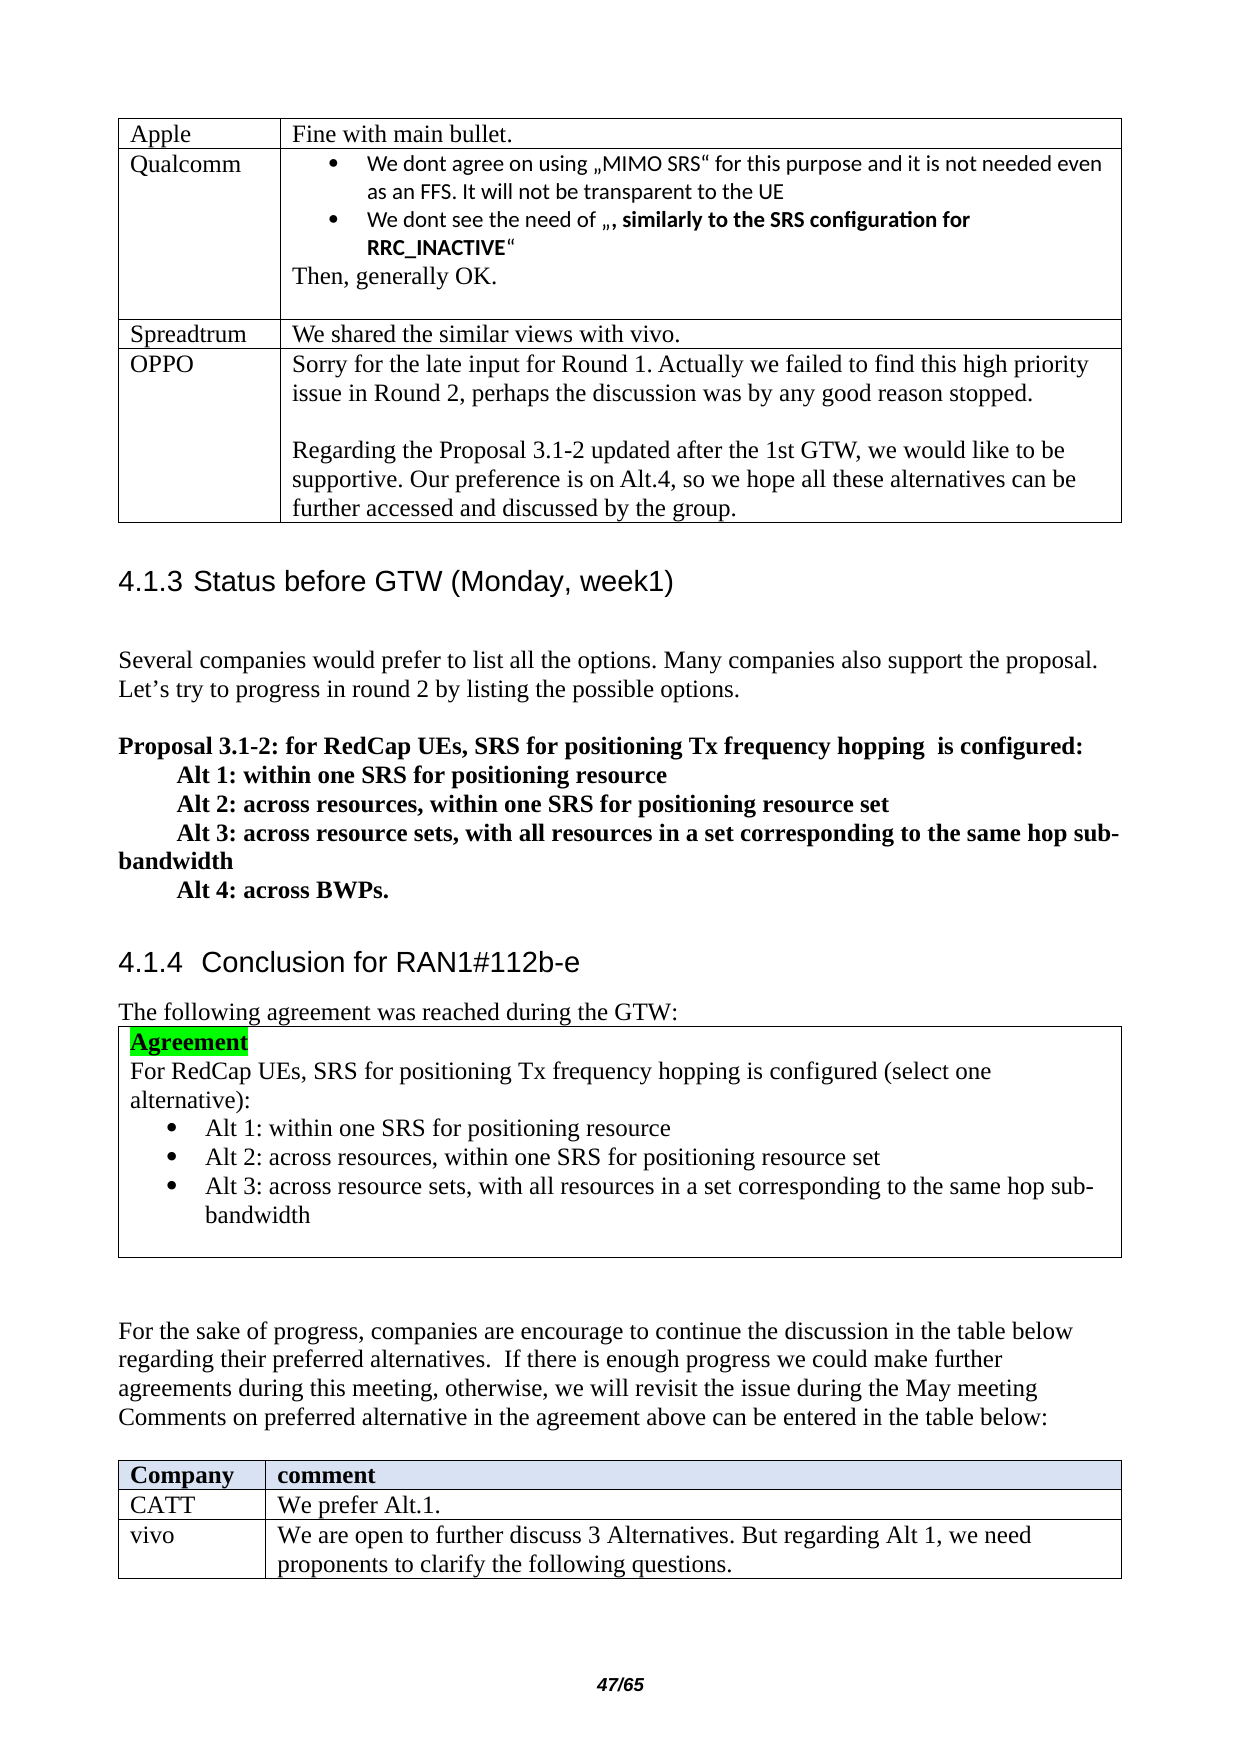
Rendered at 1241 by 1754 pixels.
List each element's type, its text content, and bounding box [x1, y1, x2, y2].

table_header comment [266, 1461, 1121, 1489]
text The following agreement was reached during the GTW: [118, 997, 1122, 1026]
table_cell Apple [119, 119, 280, 148]
text Proposal 3.1-2: for RedCap UEs, SRS for positioning Tx frequency hopping is configured: [118, 731, 1122, 760]
table_cell Qualcomm [119, 149, 280, 318]
table_cell We prefer Alt.1. [266, 1490, 1121, 1519]
subtitle Conclusion for RAN1#112b-e [118, 945, 1122, 979]
text Comments on preferred alternative in the agreement above can be entered in the table below: [118, 1402, 1122, 1431]
table_cell vivo [119, 1520, 265, 1578]
table_header Company [119, 1461, 265, 1489]
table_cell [266, 1520, 1121, 1578]
table_cell Spreadtrum [119, 320, 280, 348]
table_header Agreement For RedCap UEs, SRS for positioning Tx frequency hopping is configured (select one alternative): Alt 1: within one SRS for positioning resource Alt 2: across resources, within one SRS for positioning resource set Alt 3: across resource sets, with all resources in a set corresponding to the same hop sub-bandwidth [119, 1027, 1121, 1257]
text For the sake of progress, companies are encourage to continue the discussion in the table below regarding their preferred alternatives. If there is enough progress we could make further agreements during this meeting, otherwise, we will revisit the issue during the May meeting [118, 1316, 1122, 1402]
text Alt 2: across resources, within one SRS for positioning resource set [118, 789, 1122, 818]
table_cell Fine with main bullet. [281, 119, 1121, 148]
table_cell OPPO [119, 349, 280, 522]
text Alt 4: across BWPs. [118, 875, 1122, 904]
table_cell We shared the similar views with vivo. [281, 320, 1121, 348]
subtitle Status before GTW (Monday, week1) [118, 564, 1122, 598]
text Alt 1: within one SRS for positioning resource [118, 760, 1122, 789]
text Alt 3: across resource sets, with all resources in a set corresponding to the same hop sub-bandwidth [118, 818, 1122, 875]
text Several companies would prefer to list all the options. Many companies also support the proposal. Let’s try to progress in round 2 by listing the possible options. [118, 645, 1122, 703]
table_cell CATT [119, 1490, 265, 1519]
table_cell We dont agree on using „MIMO SRS“ for this purpose and it is not needed even as an FFS. It will not be transparent to the UE We dont see the need of „, similarly to the SRS configuration for RRC_INACTIVE“ Then, generally OK. [281, 149, 1121, 318]
table_cell Sorry for the late input for Round 1. Actually we failed to find this high priority issue in Round 2, perhaps the discussion was by any good reason stopped. Regarding the Proposal 3.1-2 updated after the 1st GTW, we would like to be supportive. Our preference is on Alt.4, so we hope all these alternatives can be further accessed and discussed by the group. [281, 349, 1121, 522]
